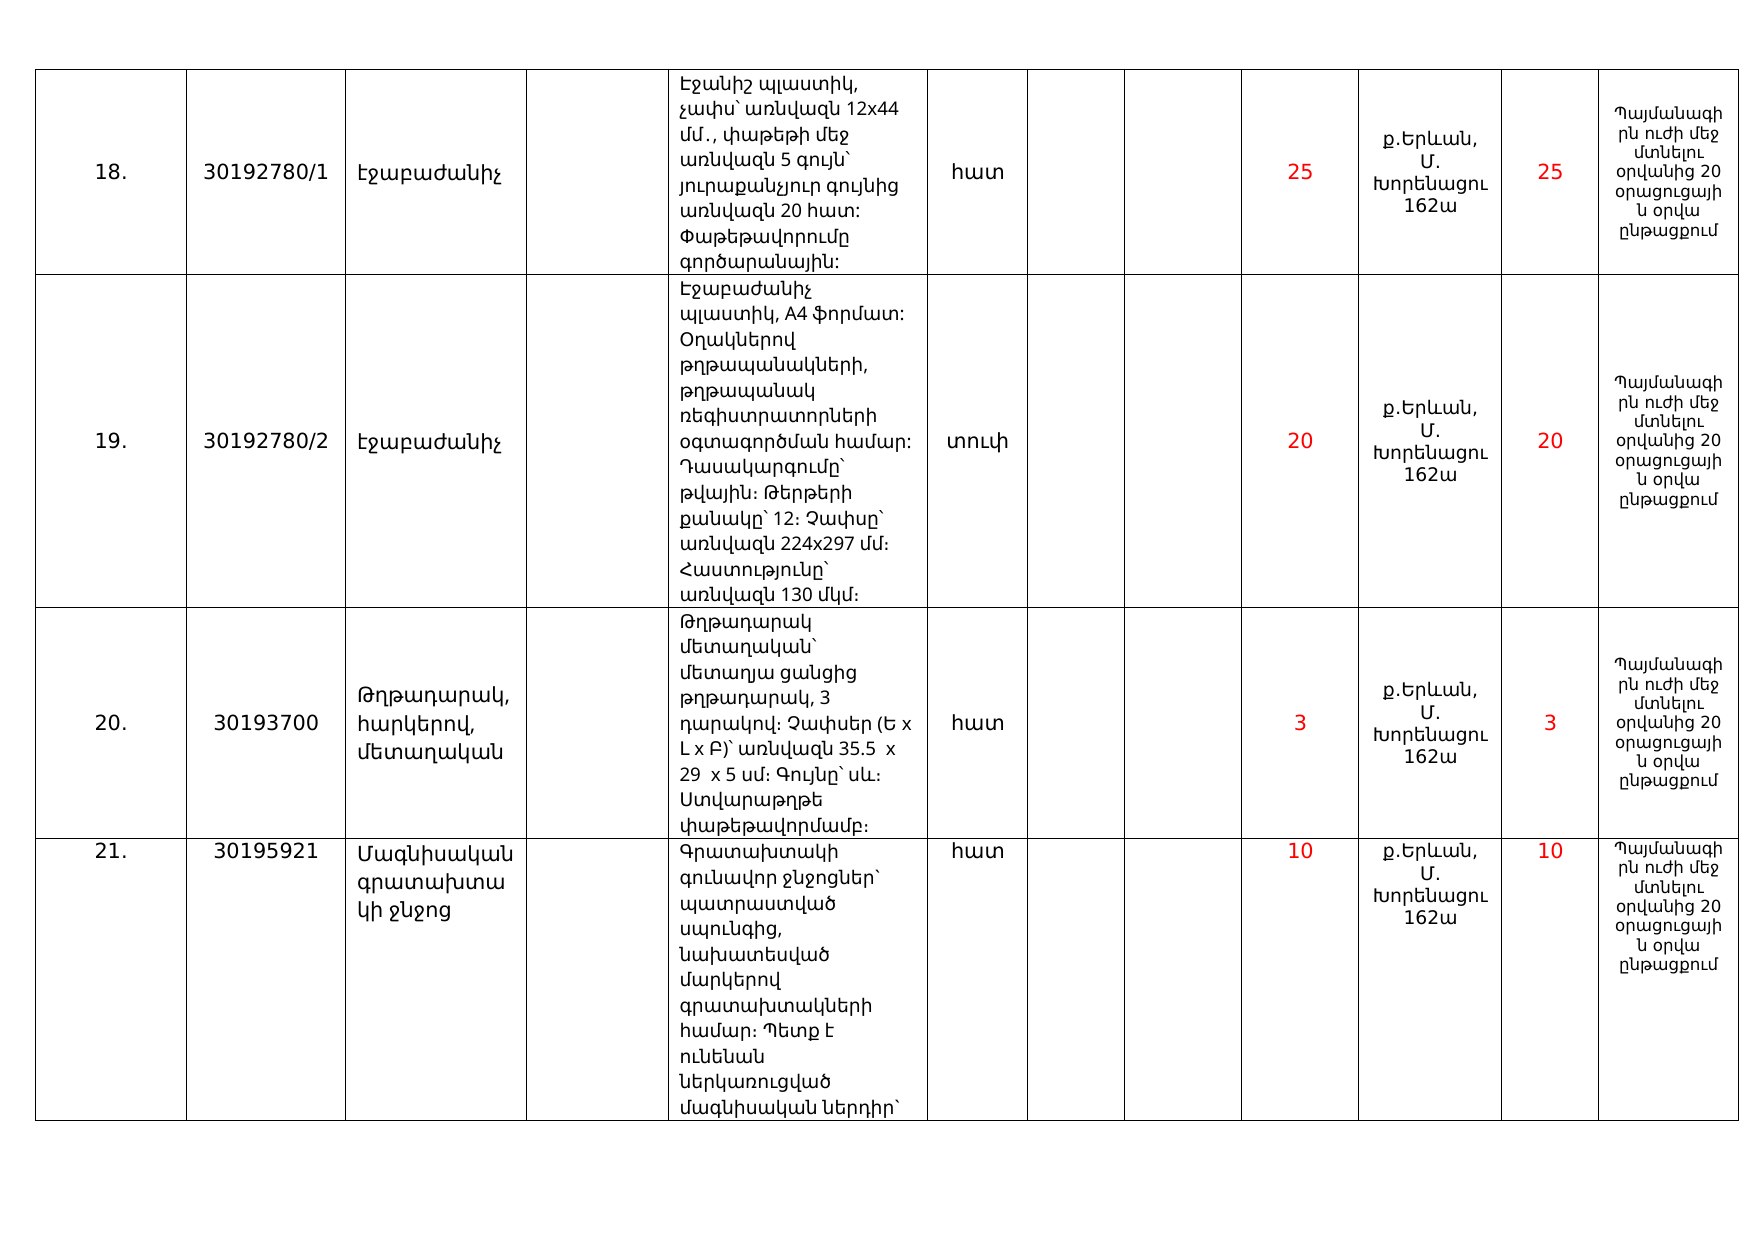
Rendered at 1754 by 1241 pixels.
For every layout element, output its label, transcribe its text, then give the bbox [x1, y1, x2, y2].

table_cell տուփ [928, 275, 1027, 607]
table_cell [36, 608, 186, 838]
table_cell 20 [1502, 275, 1598, 607]
table_cell 30192780/1 [187, 70, 345, 274]
table_cell [1125, 70, 1241, 274]
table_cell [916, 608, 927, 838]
table_cell [1125, 839, 1241, 1119]
table_cell 10 [1502, 839, 1598, 1119]
table_cell [1125, 608, 1241, 838]
table_cell ք․Երևան, Մ․Խորենացու 162ա [1359, 275, 1501, 607]
table_cell 20 [1242, 275, 1358, 607]
table_cell 30195921 [187, 839, 345, 1119]
table_cell [1028, 608, 1124, 838]
table_cell Պայմանագիրն ուժի մեջ մտնելու օրվանից 20 օրացուցային օրվա ընթացքում [1599, 608, 1738, 838]
table_cell էջաբաժանիչ [346, 70, 526, 274]
table_cell [1028, 839, 1124, 1119]
table_cell [1125, 275, 1241, 607]
table_cell 30192780/2 [187, 275, 345, 607]
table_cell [1359, 70, 1501, 274]
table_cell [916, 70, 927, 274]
table_cell ք․Երևան, Մ․Խորենացու 162ա [1359, 608, 1501, 838]
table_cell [1599, 70, 1738, 274]
table_cell էջաբաժանիչ [346, 275, 526, 607]
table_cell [1359, 839, 1501, 1119]
table_cell 25 [1242, 70, 1358, 274]
table_cell 30193700 [187, 608, 345, 838]
table_cell [1028, 70, 1124, 274]
table_cell [36, 70, 186, 274]
table_cell [36, 275, 186, 607]
table_cell [527, 70, 668, 274]
table_cell [36, 839, 186, 1119]
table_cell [346, 839, 526, 1119]
table_cell հատ [928, 839, 1027, 1119]
table_cell 3 [1502, 608, 1598, 838]
table_cell հատ [928, 608, 1027, 838]
table_cell [1028, 275, 1124, 607]
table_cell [1599, 275, 1738, 607]
table_cell 25 [1502, 70, 1598, 274]
table_cell [527, 608, 668, 838]
table_cell 10 [1242, 839, 1358, 1119]
table_cell [527, 275, 668, 607]
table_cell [1599, 839, 1738, 1119]
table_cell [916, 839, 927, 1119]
table_cell [527, 839, 668, 1119]
table_cell 3 [1242, 608, 1358, 838]
table_cell Թղթադարակ, հարկերով, մետաղական [346, 608, 526, 838]
table_cell հատ [928, 70, 1027, 274]
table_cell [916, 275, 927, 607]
